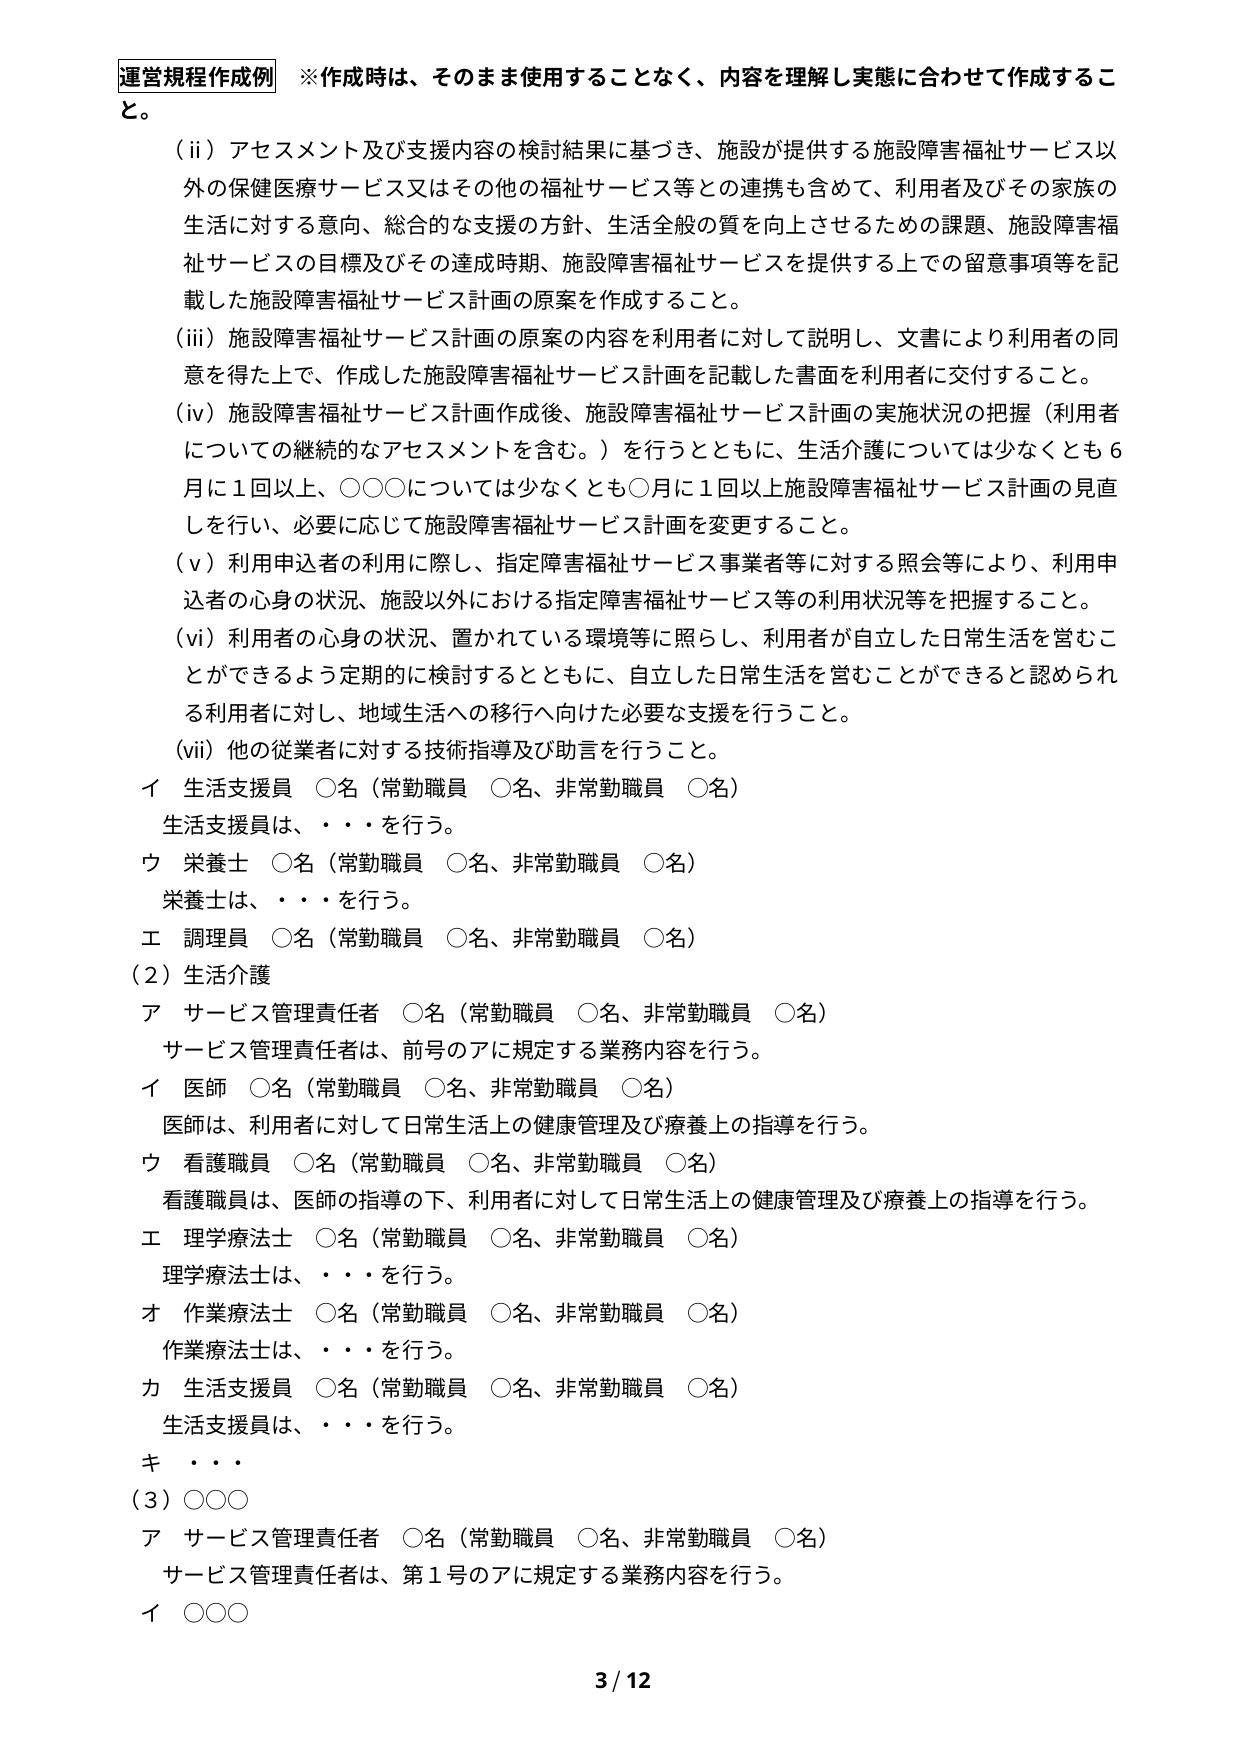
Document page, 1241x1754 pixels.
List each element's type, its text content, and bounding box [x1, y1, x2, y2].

text イ ○○○ [118, 1593, 1122, 1630]
text 生活支援員は、・・・を行う。 [140, 805, 1122, 843]
text ア サービス管理責任者 ○名（常勤職員 ○名、非常勤職員 ○名） [118, 1518, 1122, 1555]
text （２）生活介護 [118, 955, 1122, 993]
text （ⅵ）利用者の心身の状況、置かれている環境等に照らし、利用者が自立した日常生活を営むことができるよう定期的に検討するとともに、自立した日常生活を営むことができると認められる利用者に対し、地域生活への移行へ向けた必要な支援を行うこと。 [162, 618, 1122, 730]
text （ⅴ）利用申込者の利用に際し、指定障害福祉サービス事業者等に対する照会等により、利用申込者の心身の状況、施設以外における指定障害福祉サービス等の利用状況等を把握すること。 [162, 543, 1122, 618]
text オ 作業療法士 ○名（常勤職員 ○名、非常勤職員 ○名） [118, 1293, 1122, 1330]
text 作業療法士は、・・・を行う。 [118, 1330, 1122, 1368]
text カ 生活支援員 ○名（常勤職員 ○名、非常勤職員 ○名） [118, 1368, 1122, 1405]
text サービス管理責任者は、第１号のアに規定する業務内容を行う。 [118, 1555, 1122, 1593]
text 理学療法士は、・・・を行う。 [118, 1255, 1122, 1293]
text ウ 看護職員 ○名（常勤職員 ○名、非常勤職員 ○名） [118, 1143, 1122, 1180]
text 生活支援員は、・・・を行う。 [118, 1405, 1122, 1443]
text 栄養士は、・・・を行う。 [118, 880, 1122, 918]
text ア サービス管理責任者 ○名（常勤職員 ○名、非常勤職員 ○名） [118, 993, 1122, 1030]
text ウ 栄養士 ○名（常勤職員 ○名、非常勤職員 ○名） [118, 843, 1122, 880]
text （ⅱ）アセスメント及び支援内容の検討結果に基づき、施設が提供する施設障害福祉サービス以外の保健医療サービス又はその他の福祉サービス等との連携も含めて、利用者及びその家族の生活に対する意向、総合的な支援の方針、生活全般の質を向上させるための課題、施設障害福祉サービスの目標及びその達成時期、施設障害福祉サービスを提供する上での留意事項等を記載した施設障害福祉サービス計画の原案を作成すること。 [162, 130, 1122, 318]
text （ⅲ）施設障害福祉サービス計画の原案の内容を利用者に対して説明し、文書により利用者の同意を得た上で、作成した施設障害福祉サービス計画を記載した書面を利用者に交付すること。 [162, 318, 1122, 393]
text イ 生活支援員 ○名（常勤職員 ○名、非常勤職員 ○名） [118, 768, 1122, 805]
text キ ・・・ [118, 1443, 1122, 1480]
text エ 理学療法士 ○名（常勤職員 ○名、非常勤職員 ○名） [118, 1218, 1122, 1255]
text イ 医師 ○名（常勤職員 ○名、非常勤職員 ○名） [118, 1068, 1122, 1105]
text 医師は、利用者に対して日常生活上の健康管理及び療養上の指導を行う。 [118, 1105, 1122, 1143]
text エ 調理員 ○名（常勤職員 ○名、非常勤職員 ○名） [140, 918, 1122, 955]
text 看護職員は、医師の指導の下、利用者に対して日常生活上の健康管理及び療養上の指導を行う。 [118, 1180, 1122, 1218]
text （ⅶ）他の従業者に対する技術指導及び助言を行うこと。 [162, 730, 1122, 768]
text （ⅳ）施設障害福祉サービス計画作成後、施設障害福祉サービス計画の実施状況の把握（利用者についての継続的なアセスメントを含む。）を行うとともに、生活介護については少なくとも6月に１回以上、○○○については少なくとも○月に１回以上施設障害福祉サービス計画の見直しを行い、必要に応じて施設障害福祉サービス計画を変更すること。 [162, 393, 1122, 543]
text （３）○○○ [118, 1480, 1122, 1518]
text サービス管理責任者は、前号のアに規定する業務内容を行う。 [118, 1030, 1122, 1068]
